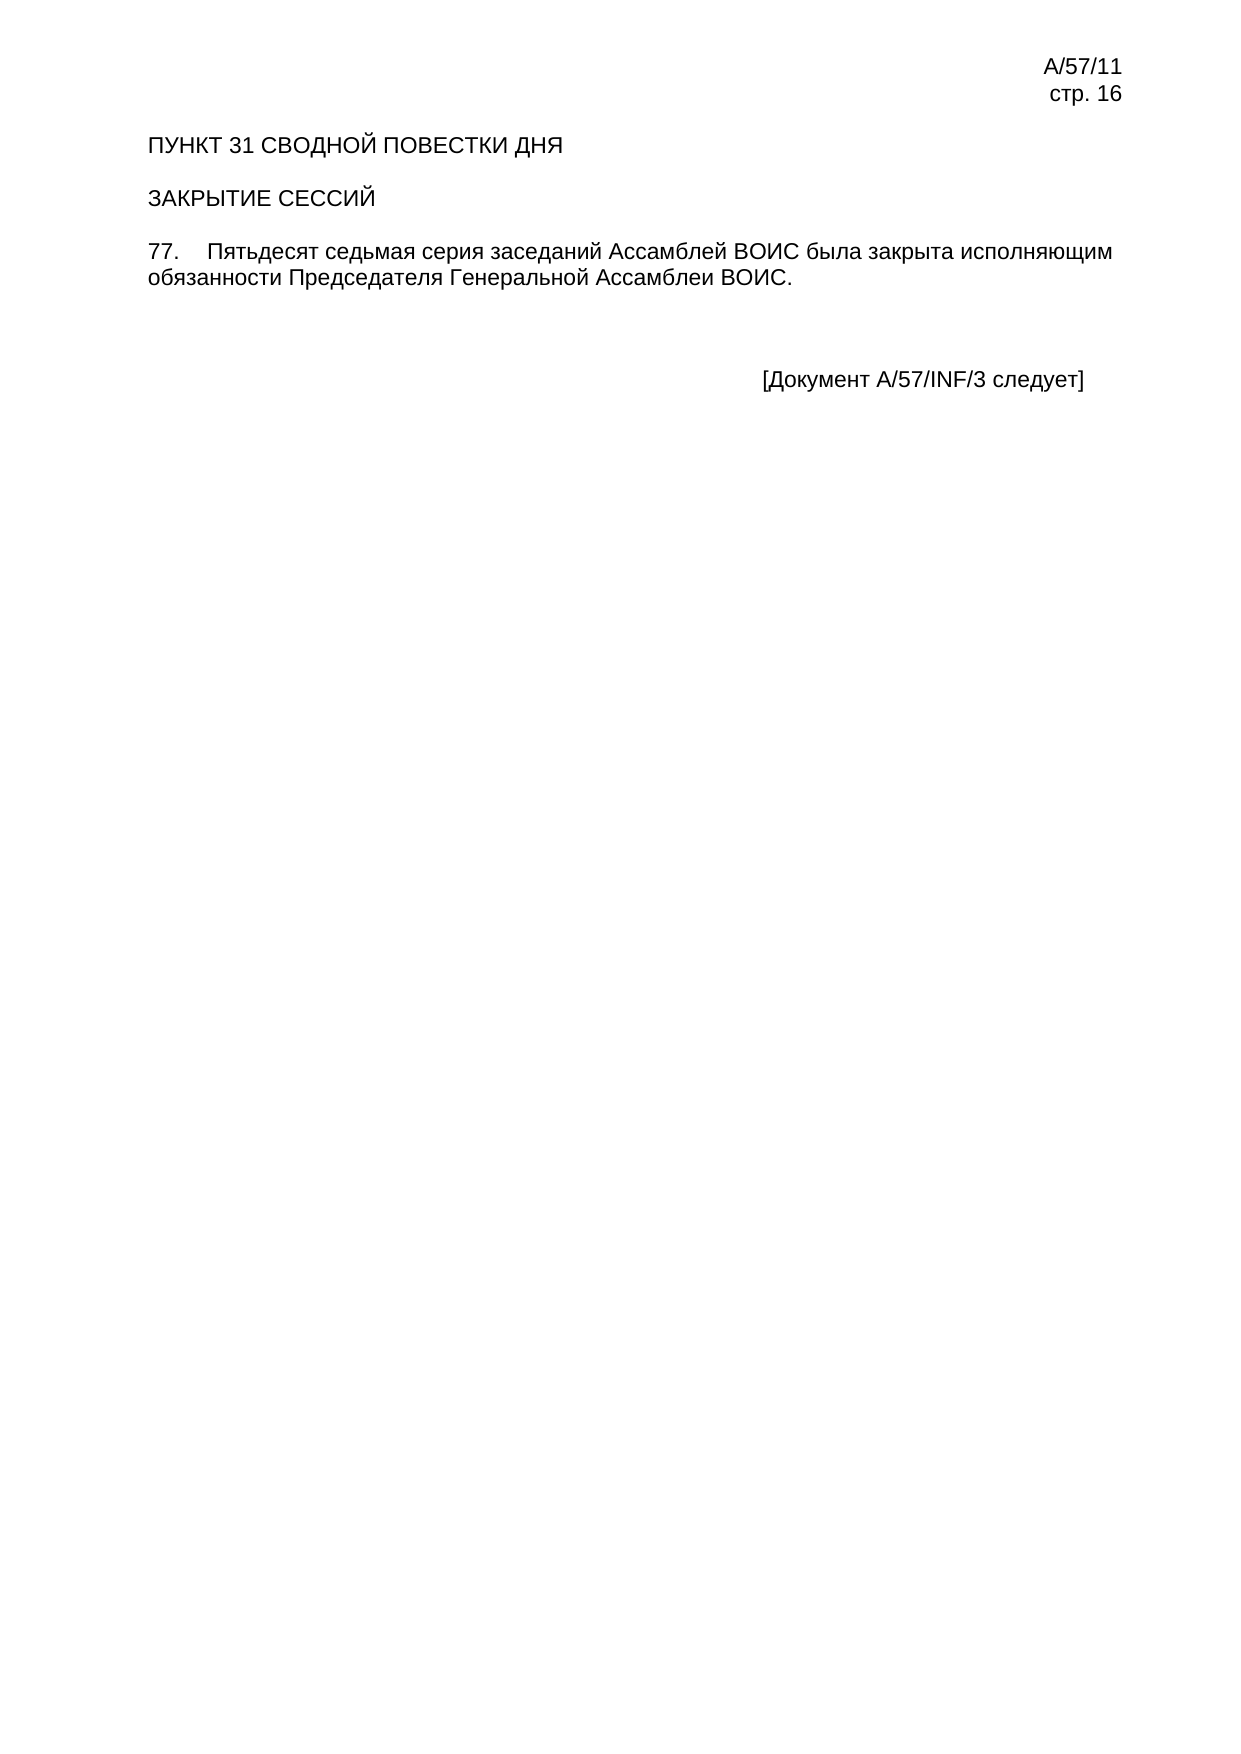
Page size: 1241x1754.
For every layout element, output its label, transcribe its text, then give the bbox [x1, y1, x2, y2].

text [Документ А/57/INF/3 следует] [724, 366, 1122, 392]
text ПУНКТ 31 СВОДНОЙ ПОВЕСТКИ ДНЯ [148, 132, 1122, 158]
text Пятьдесят седьмая серия заседаний Ассамблей ВОИС была закрыта исполняющим обязанности Председателя Генеральной Ассамблеи ВОИС. [148, 238, 1122, 290]
list ЗАКРЫТИЕ СЕССИЙ [148, 185, 1122, 211]
